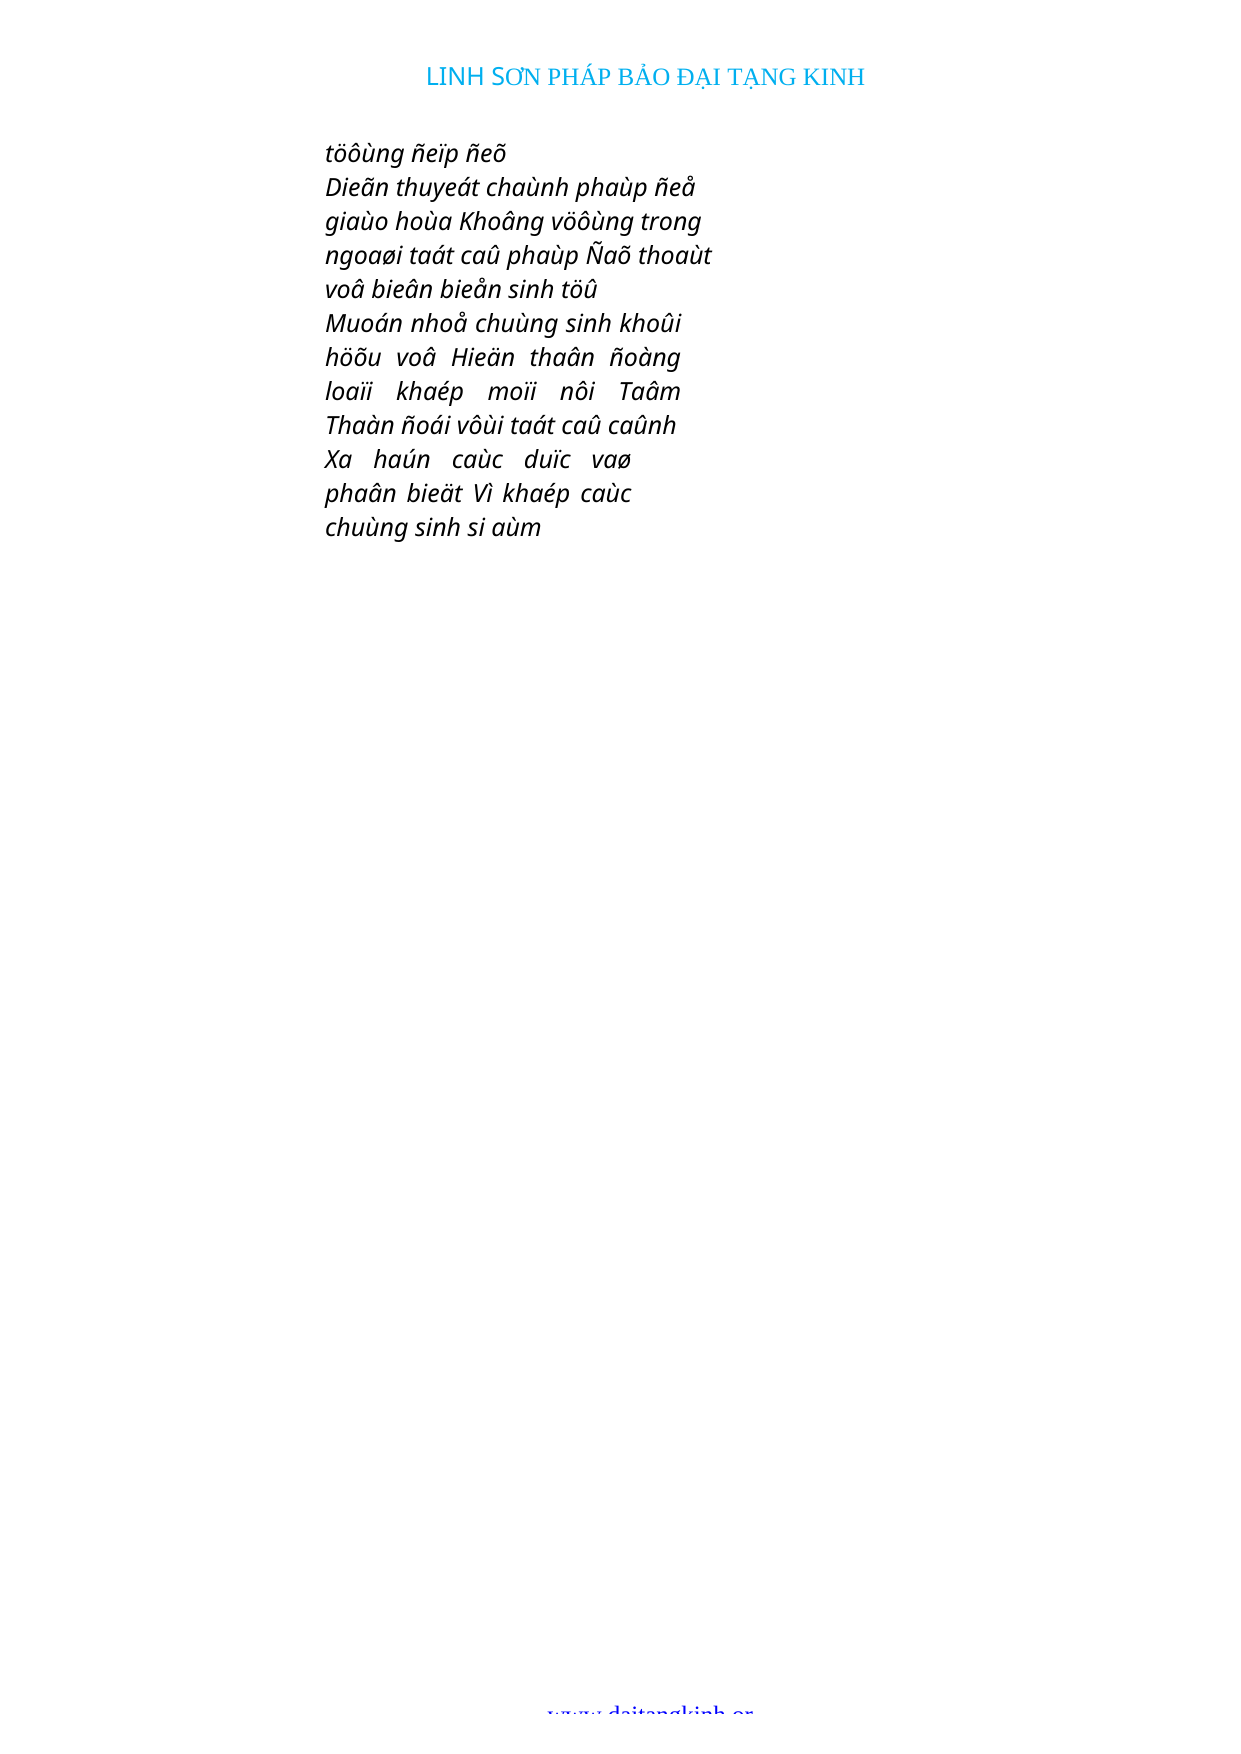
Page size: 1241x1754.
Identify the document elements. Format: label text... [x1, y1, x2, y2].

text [325, 135, 740, 169]
text Xa haún caùc duïc vaø phaân bieät Vì khaép caùc chuùng sinh si aùm [325, 442, 631, 544]
text Dieãn thuyeát chaùnh phaùp ñeå giaùo hoùa Khoâng vöôùng trong ngoaøi taát caû phaùp Ñaõ thoaùt voâ bieân bieån sinh töû [325, 169, 721, 306]
text Muoán nhoå chuùng sinh khoûi höõu voâ Hieän thaân ñoàng loaïi khaép moïi nôi Taâm Thaàn ñoái vôùi taát caû caûnh [325, 306, 681, 442]
